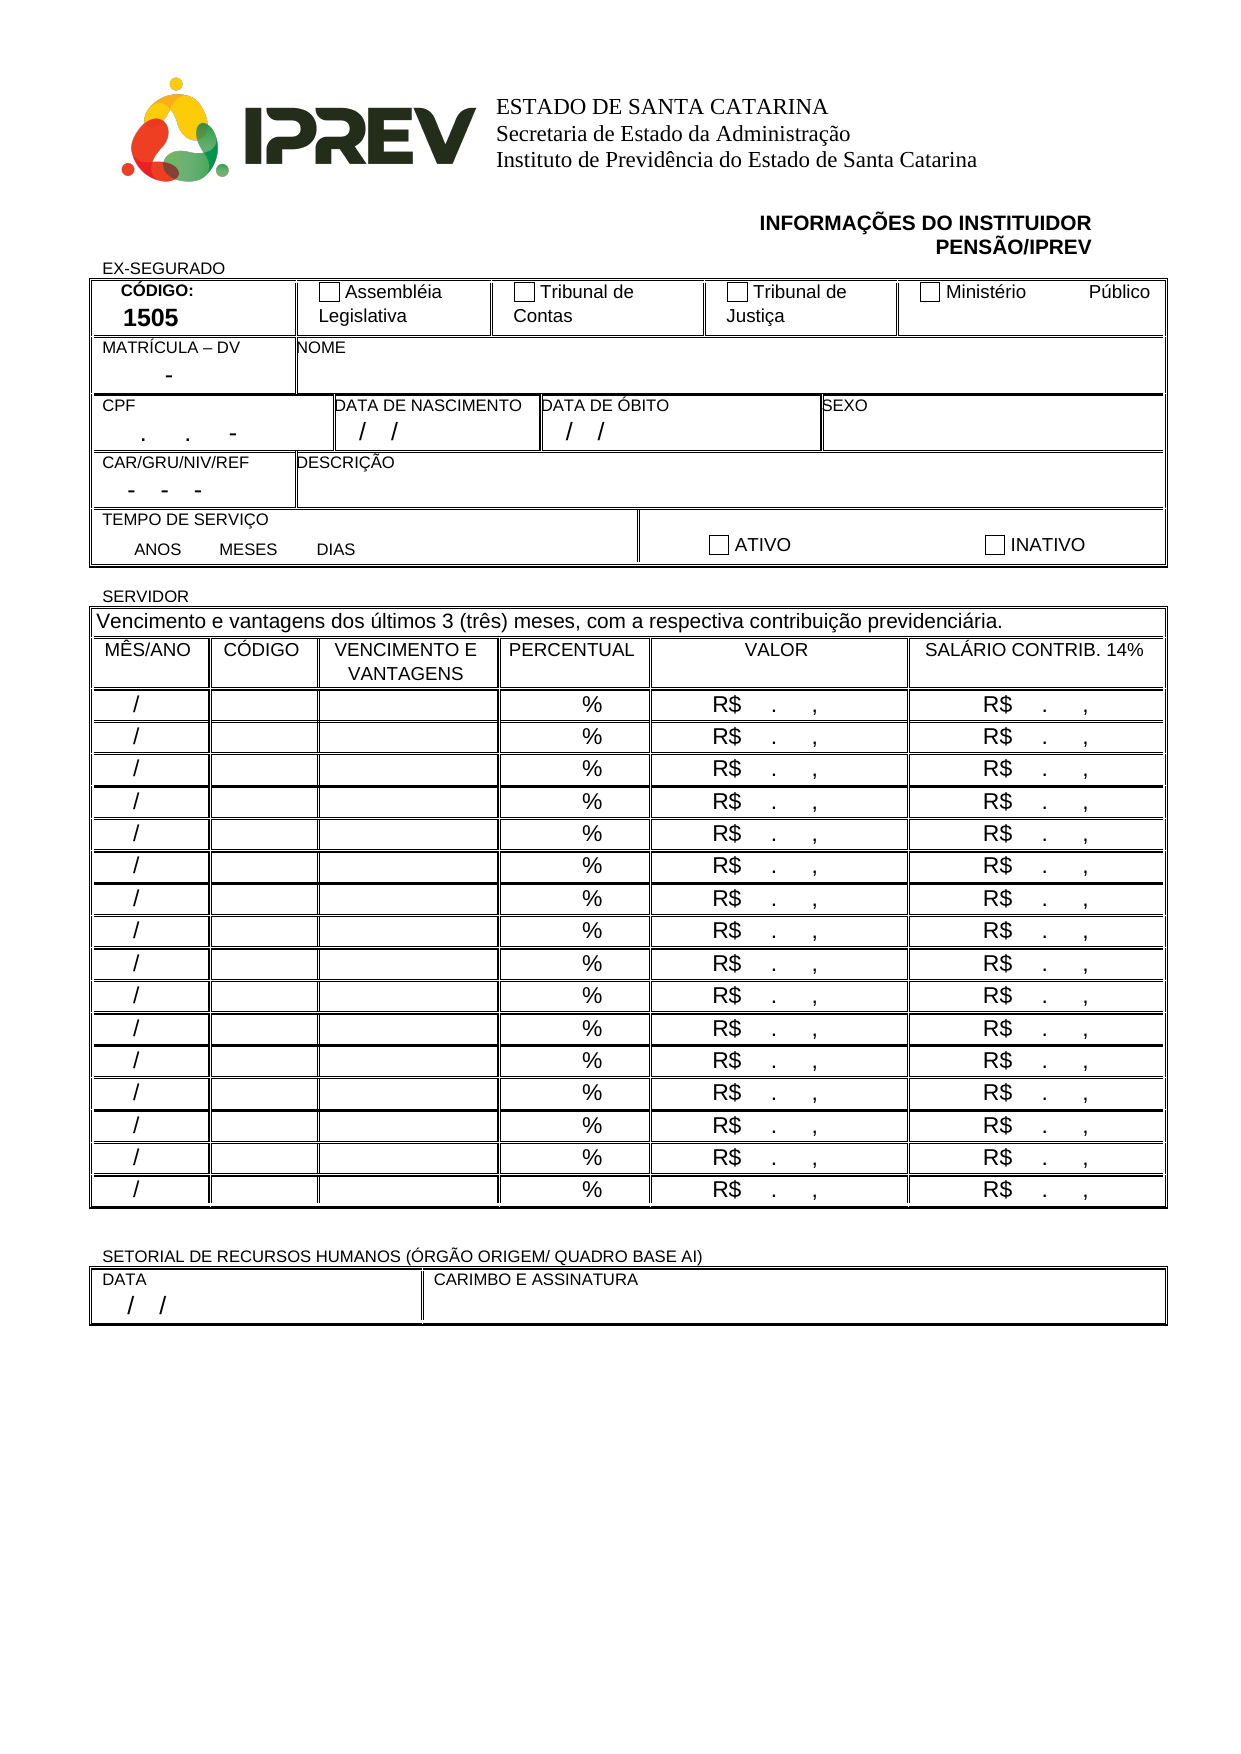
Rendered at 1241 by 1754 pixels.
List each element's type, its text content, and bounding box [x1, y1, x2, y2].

table_cell % [501, 1047, 649, 1076]
table_cell [320, 1112, 497, 1141]
table_cell / [92, 1044, 208, 1076]
table_cell [210, 1176, 318, 1206]
table_cell R$ . , [652, 691, 907, 720]
table_cell R$ . , [910, 1076, 1165, 1108]
table_cell SEXO [824, 393, 1166, 450]
table_cell % [501, 820, 649, 849]
table_header CARIMBO E ASSINATURA [422, 1267, 1166, 1322]
table_cell [320, 691, 497, 720]
table_header Tribunal de Justiça [704, 279, 897, 335]
table_cell CPF . . - [91, 393, 333, 450]
table_cell % [501, 982, 649, 1011]
table_cell / [92, 979, 209, 1011]
table_cell MÊS/ANO [92, 636, 209, 687]
table_cell DESCRIÇÃO [298, 450, 1165, 507]
table_cell [212, 917, 317, 946]
table_cell % [501, 885, 649, 914]
table_cell % [501, 950, 649, 979]
table_cell [320, 1015, 497, 1044]
table_cell R$ . , [910, 785, 1166, 817]
table_cell R$ . , [910, 687, 1165, 720]
text SERVIDOR [102, 587, 1092, 606]
table_cell [212, 1112, 317, 1141]
table_cell R$ . , [650, 1173, 908, 1206]
table_cell [212, 1015, 317, 1044]
text PENSÃO/IPREV [402, 235, 1092, 259]
table_cell CÓDIGO [212, 639, 317, 687]
table_cell [212, 982, 317, 1011]
table_cell R$ . , [652, 755, 907, 784]
table_cell [212, 1047, 317, 1076]
table_cell TEMPO DE SERVIÇO ANOS MESES DIAS [92, 507, 638, 564]
table_cell R$ . , [652, 723, 907, 752]
table_cell R$ . , [652, 1144, 907, 1173]
table_cell PERCENTUAL [501, 639, 649, 687]
text EX-SEGURADO [102, 259, 1092, 278]
table_cell [320, 853, 497, 882]
table_cell R$ . , [652, 917, 907, 946]
table_cell R$ . , [652, 853, 907, 882]
table_cell DATA DE ÓBITO / / [543, 396, 820, 450]
table_cell [320, 723, 497, 752]
table_cell R$ . , [910, 1011, 1165, 1044]
table_cell / [92, 1141, 209, 1173]
table_cell % [501, 788, 649, 817]
table_cell NOME [298, 335, 1165, 392]
table_header DATA / / [92, 1270, 422, 1322]
table_cell R$ . , [652, 1079, 907, 1108]
table_cell / [92, 1076, 209, 1108]
picture [120, 75, 478, 185]
table_cell R$ . , [652, 1047, 907, 1076]
table_cell CAR/GRU/NIV/REF - - - [92, 450, 295, 507]
table_cell R$ . , [908, 946, 1166, 979]
table_cell ATIVO INATIVO [639, 507, 1165, 564]
table_cell % [501, 1015, 649, 1044]
table_cell [320, 788, 497, 817]
table_cell [212, 1079, 317, 1108]
table_cell R$ . , [910, 1044, 1165, 1076]
table_cell [320, 1144, 497, 1173]
table_cell [320, 820, 497, 849]
table_cell % [501, 1079, 649, 1108]
table_cell SALÁRIO CONTRIB. 14% [910, 636, 1165, 687]
table_cell [320, 950, 497, 979]
table_cell % [501, 917, 649, 946]
table_cell [320, 982, 497, 1011]
table_cell / [92, 1011, 209, 1044]
table_header Ministério Público [897, 279, 1165, 335]
table_cell R$ . , [908, 849, 1166, 882]
table_cell / [91, 946, 210, 979]
table_cell % [501, 755, 649, 784]
table_cell % [501, 691, 649, 720]
table_cell / [92, 882, 208, 914]
table_cell [320, 755, 497, 784]
table_cell VENCIMENTO E VANTAGENS [320, 639, 497, 687]
table_cell / [91, 1173, 210, 1206]
table_cell R$ . , [910, 1141, 1165, 1173]
table_cell % [501, 1112, 649, 1141]
table_cell MATRÍCULA – DV - [92, 335, 295, 392]
table_cell [320, 885, 497, 914]
table_cell R$ . , [910, 914, 1165, 946]
table_cell / [92, 752, 209, 784]
table_cell R$ . , [910, 720, 1165, 752]
table_cell [212, 723, 317, 752]
table_cell R$ . , [910, 752, 1165, 784]
table_cell [212, 853, 317, 882]
table_cell [212, 691, 317, 720]
table_cell R$ . , [652, 788, 907, 817]
table_cell R$ . , [652, 885, 907, 914]
table_cell R$ . , [910, 817, 1165, 849]
table_cell DATA DE NASCIMENTO / / [336, 396, 539, 450]
table_cell R$ . , [652, 1112, 907, 1141]
table_header Vencimento e vantagens dos últimos 3 (três) meses, com a respectiva contribuição previdenciária. [92, 609, 1165, 636]
table_cell [212, 820, 317, 849]
table_cell / [91, 849, 210, 882]
table_cell [212, 755, 317, 784]
table_cell R$ . , [652, 1015, 907, 1044]
table_cell / [92, 720, 208, 752]
table_header Tribunal de Contas [491, 279, 704, 335]
table_cell % [499, 1176, 650, 1206]
table_header CÓDIGO: 1505 [92, 281, 296, 335]
table_cell R$ . , [908, 1173, 1166, 1206]
table_cell R$ . , [910, 1109, 1166, 1141]
table_cell / [92, 914, 209, 946]
text INFORMAÇÕES DO INSTITUIDOR [402, 211, 1092, 235]
table_header Assembléia Legislativa [296, 279, 491, 335]
table_cell [212, 950, 317, 979]
table_cell % [501, 1144, 649, 1173]
table_cell [320, 1079, 497, 1108]
table_cell [319, 1177, 499, 1206]
table_cell / [91, 785, 208, 817]
table_cell VALOR [652, 639, 907, 687]
table_cell R$ . , [910, 882, 1165, 914]
table_cell % [501, 853, 649, 882]
table_cell R$ . , [652, 982, 907, 1011]
table_cell / [92, 817, 209, 849]
table_cell R$ . , [652, 820, 907, 849]
table_cell [212, 885, 317, 914]
table_cell % [501, 723, 649, 752]
table_cell / [92, 687, 209, 720]
table_cell [212, 788, 317, 817]
table_cell [320, 917, 497, 946]
text SETORIAL DE RECURSOS HUMANOS (ÓRGÃO ORIGEM/ QUADRO BASE AI) [102, 1247, 1092, 1266]
table_cell R$ . , [652, 950, 907, 979]
table_cell [212, 1144, 317, 1173]
table_cell / [91, 1109, 208, 1141]
table_cell [320, 1047, 497, 1076]
table_cell R$ . , [910, 979, 1165, 1011]
